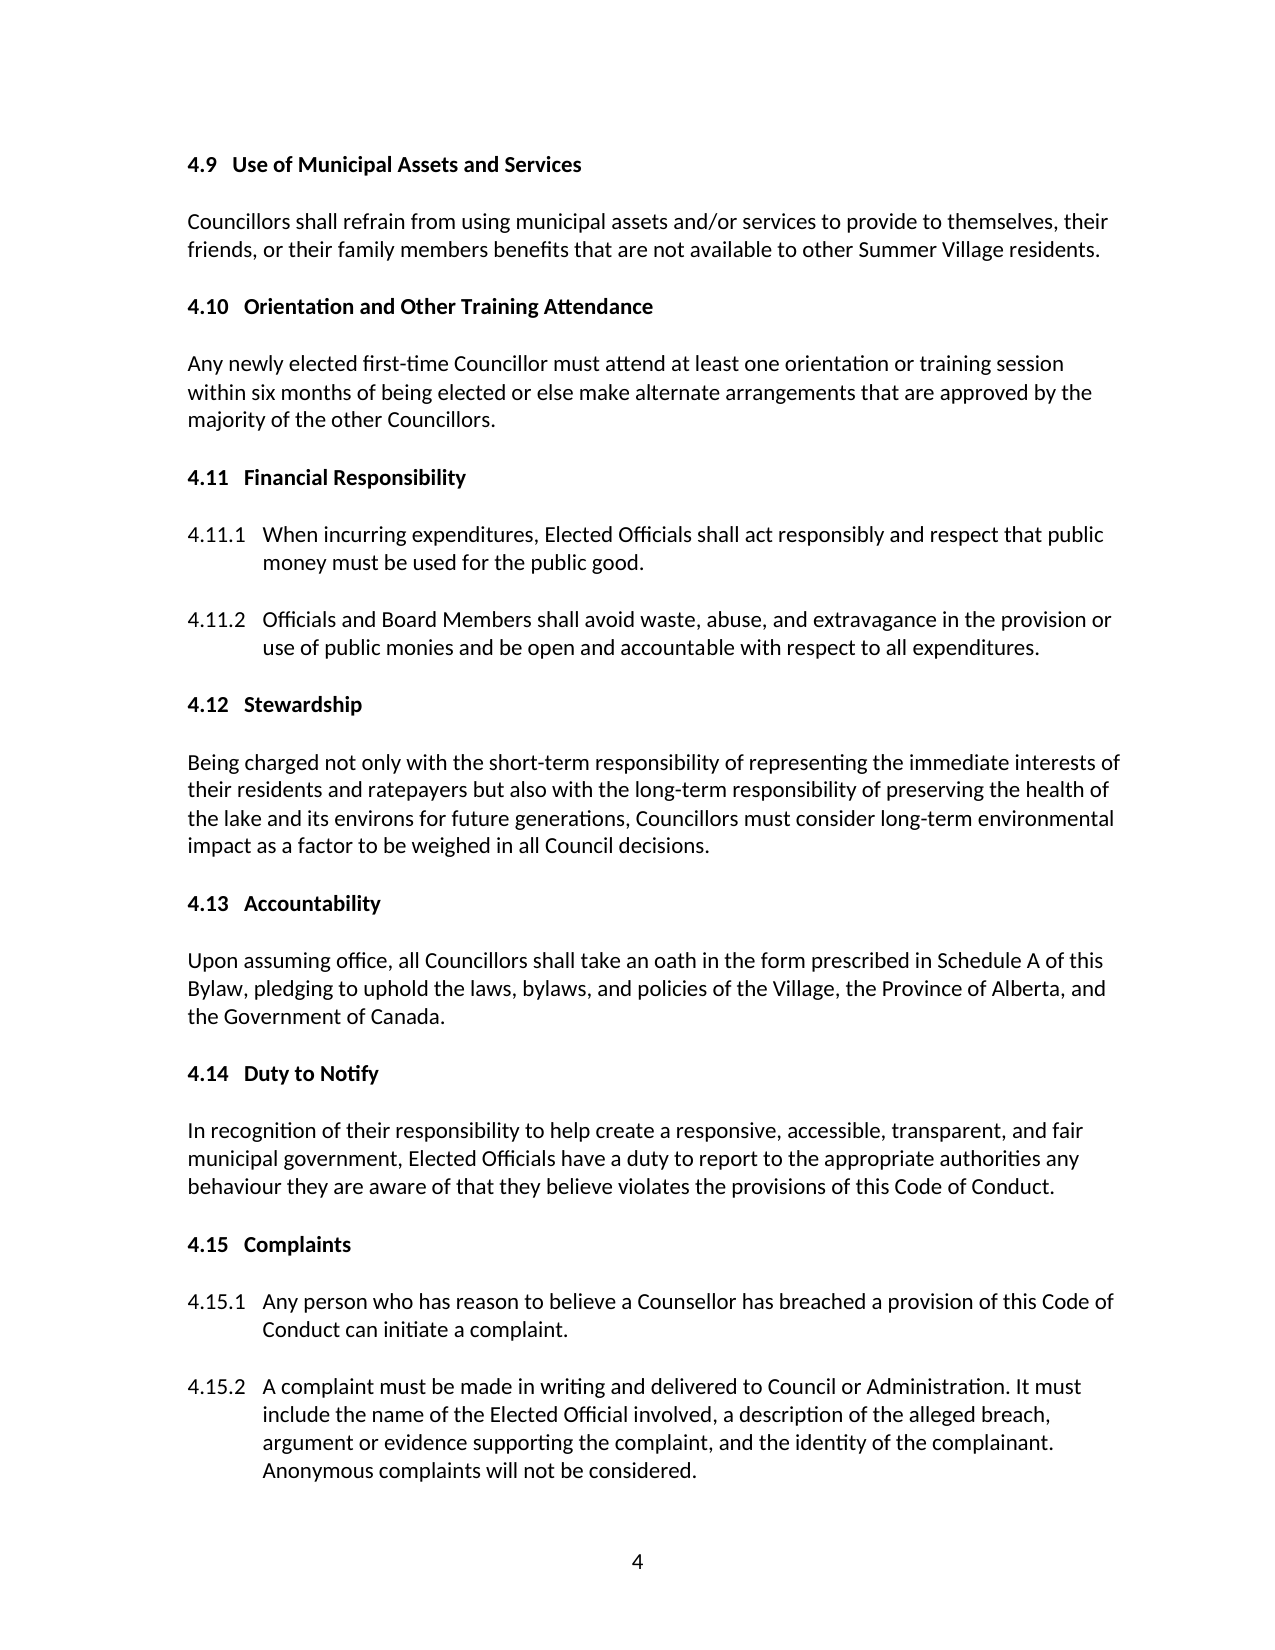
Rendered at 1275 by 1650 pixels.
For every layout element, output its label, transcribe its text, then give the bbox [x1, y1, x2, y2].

text 4.15 Complaints [187, 1230, 1125, 1258]
text 4.14 Duty to Notify [187, 1059, 1125, 1087]
text Upon assuming office, all Councillors shall take an oath in the form prescribed in Schedule A of this Bylaw, pledging to uphold the laws, bylaws, and policies of the Village, the Province of Alberta, and the Government of Canada. [187, 946, 1125, 1030]
text 4.10 Orientation and Other Training Attendance [187, 292, 1125, 320]
text 4.11.1 When incurring expenditures, Elected Officials shall act responsibly and respect that public money must be used for the public good. [187, 520, 1125, 576]
text 4.11.2 Officials and Board Members shall avoid waste, abuse, and extravagance in the provision or use of public monies and be open and accountable with respect to all expenditures. [187, 605, 1125, 661]
text Any newly elected first-time Councillor must attend at least one orientation or training session within six months of being elected or else make alternate arrangements that are approved by the majority of the other Councillors. [187, 349, 1125, 434]
text 4.9 Use of Municipal Assets and Services [187, 150, 1125, 178]
text 4.12 Stewardship [187, 690, 1125, 718]
text 4.13 Accountability [187, 889, 1125, 917]
text 4.15.2 A complaint must be made in writing and delivered to Council or Administration. It must include the name of the Elected Official involved, a description of the alleged breach, argument or evidence supporting the complaint, and the identity of the complainant. Anonymous complaints will not be considered. [187, 1372, 1125, 1484]
text Being charged not only with the short-term responsibility of representing the immediate interests of their residents and ratepayers but also with the long-term responsibility of preserving the health of the lake and its environs for future generations, Councillors must consider long-term environmental impact as a factor to be weighed in all Council decisions. [187, 748, 1125, 860]
text In recognition of their responsibility to help create a responsive, accessible, transparent, and fair municipal government, Elected Officials have a duty to report to the appropriate authorities any behaviour they are aware of that they believe violates the provisions of this Code of Conduct. [187, 1116, 1125, 1201]
text 4.15.1 Any person who has reason to believe a Counsellor has breached a provision of this Code of Conduct can initiate a complaint. [187, 1287, 1125, 1343]
text Councillors shall refrain from using municipal assets and/or services to provide to themselves, their friends, or their family members benefits that are not available to other Summer Village residents. [187, 207, 1125, 263]
text 4.11 Financial Responsibility [187, 463, 1125, 491]
